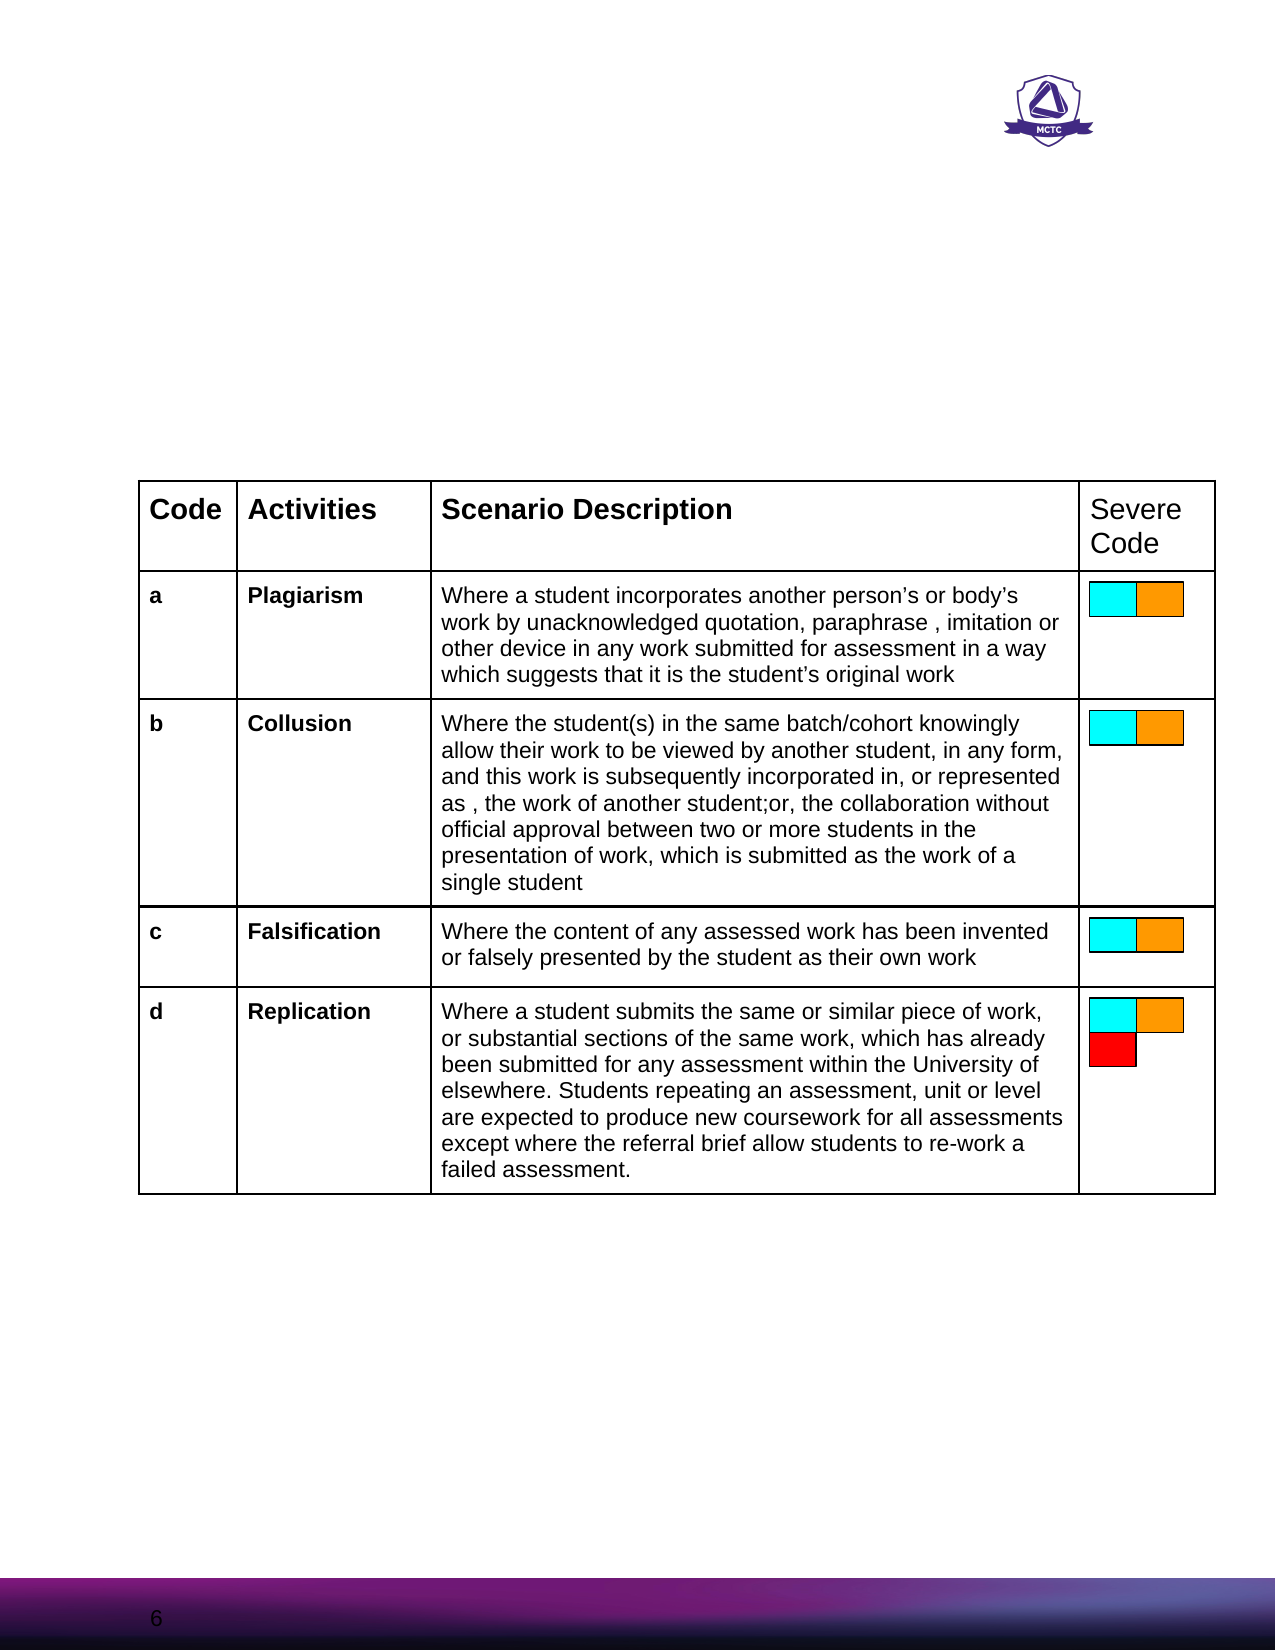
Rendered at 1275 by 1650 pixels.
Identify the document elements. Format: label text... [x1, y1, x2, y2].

table_cell Falsification [238, 908, 430, 986]
table_cell Replication [238, 988, 430, 1193]
table_cell [1080, 908, 1214, 986]
table_cell Where the student(s) in the same batch/cohort knowingly allow their work to be viewed by another student, in any form, and this work is subsequently incorporated in, or represented as , the work of another student;or, the collaboration without official approval between two or more students in the presentation of work, which is submitted as the work of a single student [432, 700, 1078, 905]
table_cell Collusion [238, 700, 430, 905]
table_cell Where a student submits the same or similar piece of work, or substantial sections of the same work, which has already been submitted for any assessment within the University of elsewhere. Students repeating an assessment, unit or level are expected to produce new coursework for all assessments except where the referral brief allow students to re-work a failed assessment. [432, 988, 1078, 1193]
table_cell d [140, 988, 236, 1193]
picture [0, 1578, 1275, 1650]
table_cell [1080, 572, 1214, 698]
table_cell b [140, 700, 236, 905]
table_header Severe Code [1080, 482, 1214, 569]
table_cell Where the content of any assessed work has been invented or falsely presented by the student as their own work [432, 908, 1078, 986]
table_header Activities [238, 482, 430, 569]
picture [1004, 75, 1096, 147]
table_cell c [140, 908, 236, 986]
table_cell [1080, 988, 1214, 1193]
table_header Code [140, 482, 236, 569]
table_cell a [140, 572, 236, 698]
table_cell Plagiarism [238, 572, 430, 698]
table_cell Where a student incorporates another person’s or body’s work by unacknowledged quotation, paraphrase , imitation or other device in any work submitted for assessment in a way which suggests that it is the student’s original work [432, 572, 1078, 698]
table_cell [1080, 700, 1214, 905]
table_header Scenario Description [432, 482, 1078, 569]
